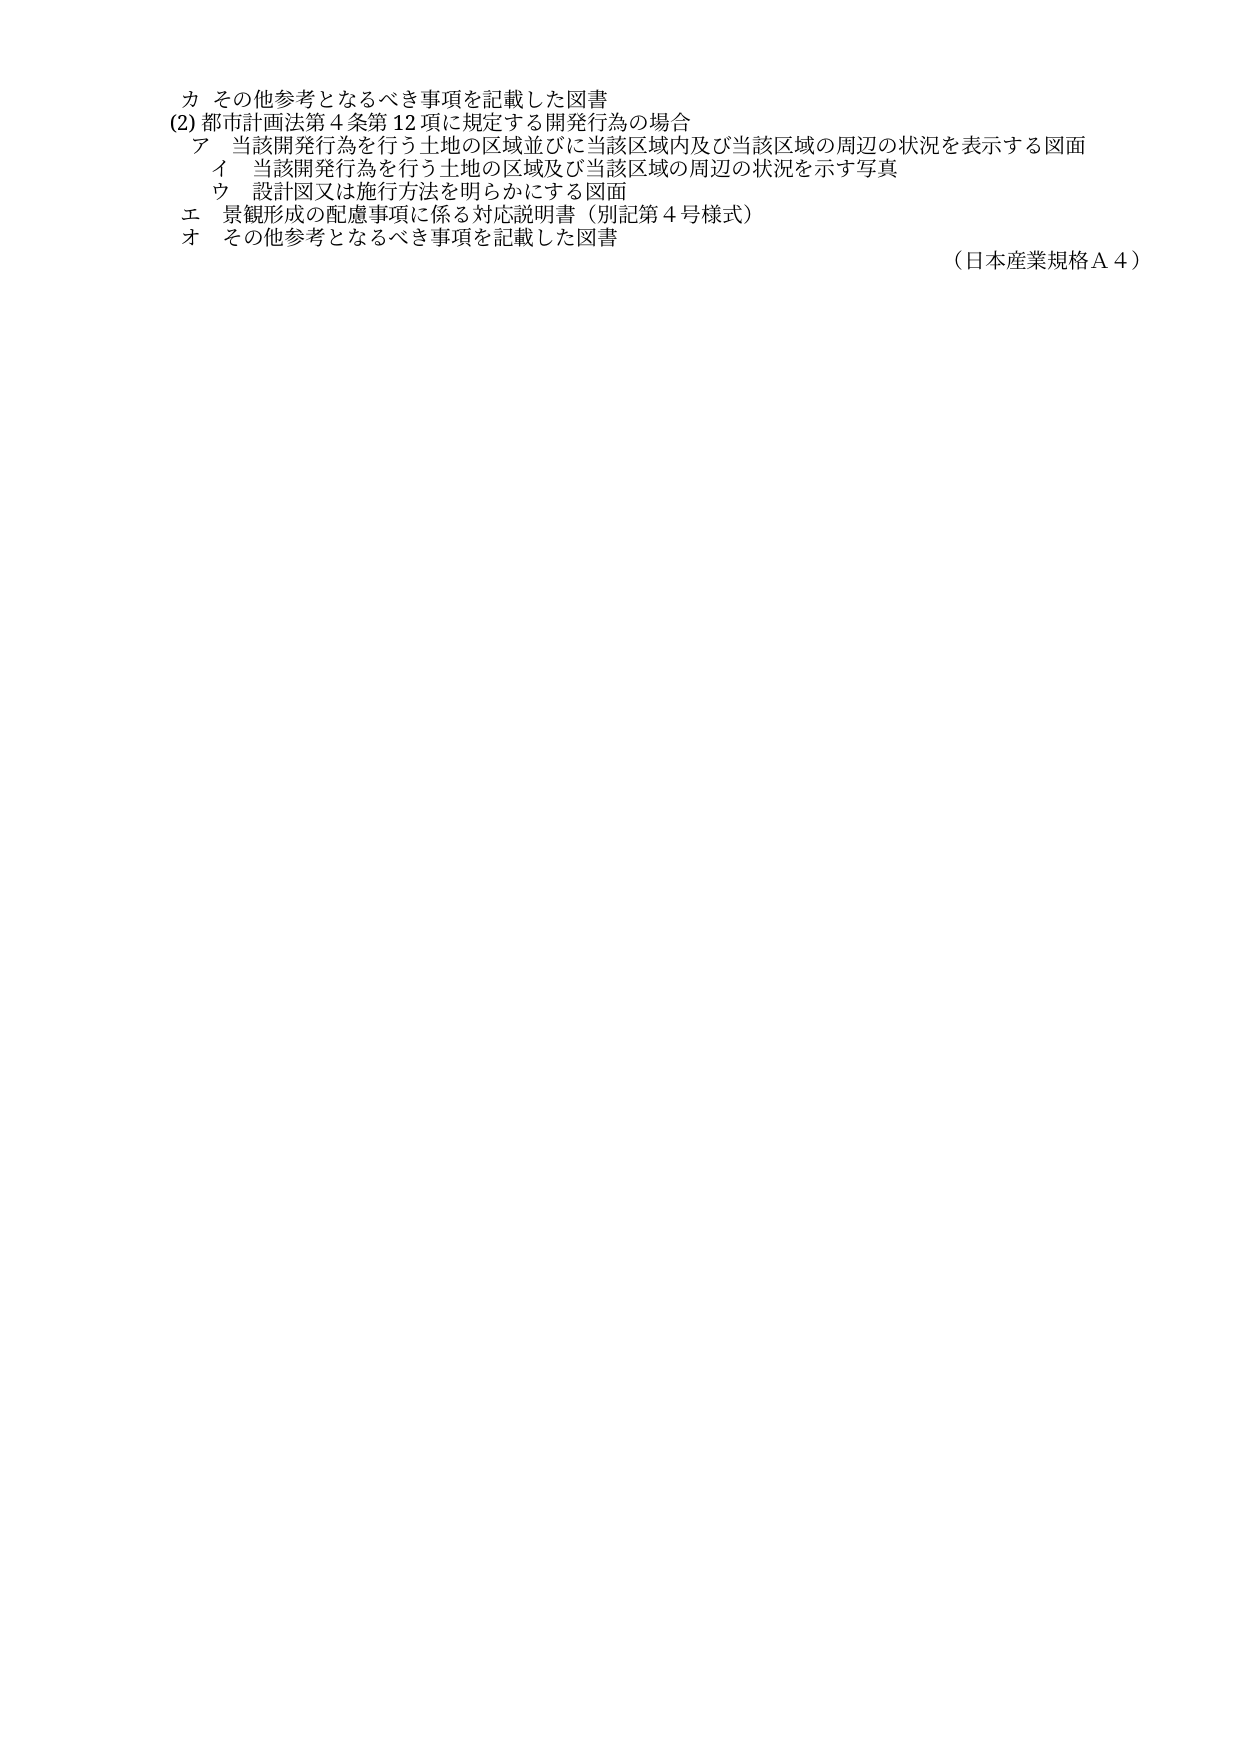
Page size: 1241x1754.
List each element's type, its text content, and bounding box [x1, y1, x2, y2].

text イ 当該開発行為を行う土地の区域及び当該区域の周辺の状況を示す写真 [148, 158, 1151, 181]
text （日本産業規格Ａ４） [148, 250, 1151, 273]
text オ その他参考となるべき事項を記載した図書 [148, 227, 1151, 250]
text カ その他参考となるべき事項を記載した図書 [148, 89, 1151, 112]
text (2) 都市計画法第４条第12項に規定する開発行為の場合 [148, 112, 1151, 135]
text ア 当該開発行為を行う土地の区域並びに当該区域内及び当該区域の周辺の状況を表示する図面 [148, 135, 1151, 158]
text エ 景観形成の配慮事項に係る対応説明書（別記第４号様式） [148, 204, 1151, 227]
text ウ 設計図又は施行方法を明らかにする図面 [148, 181, 1151, 204]
